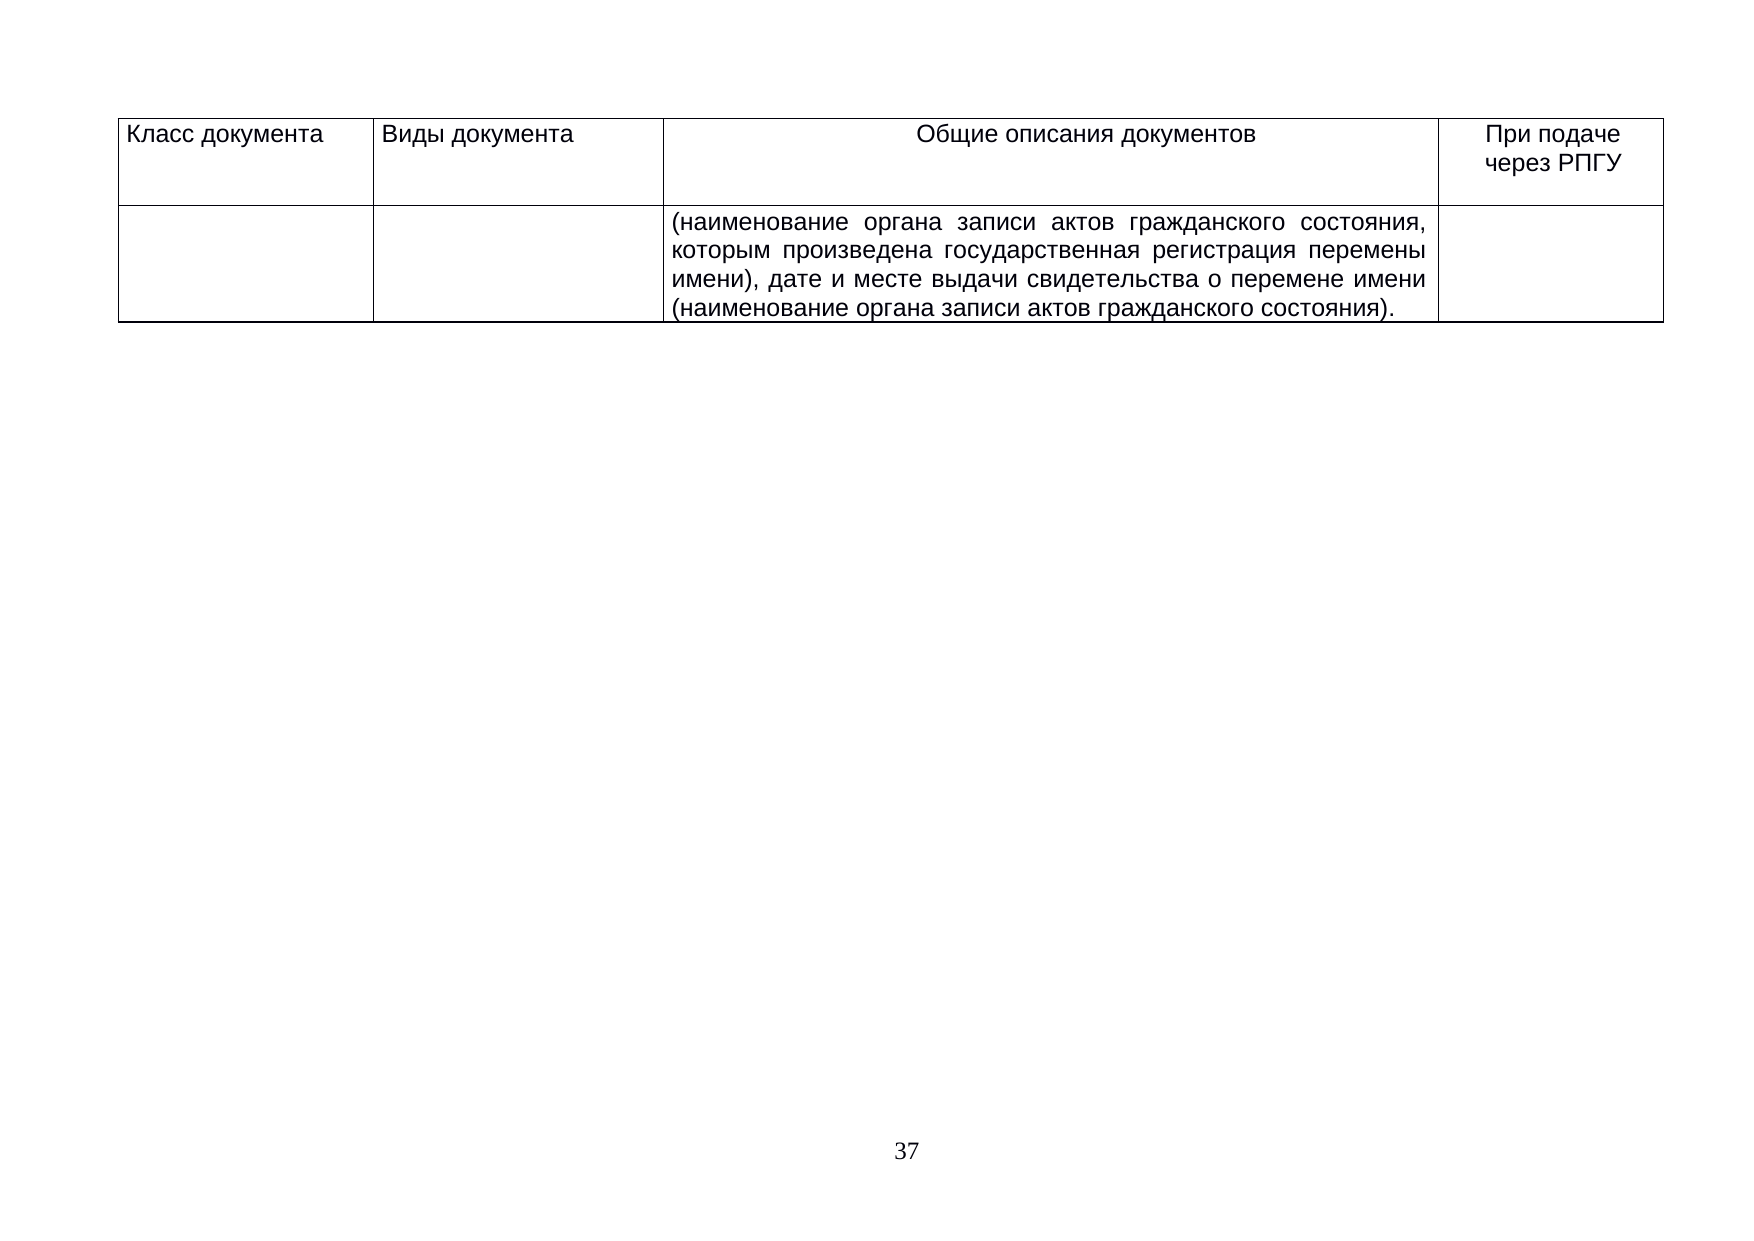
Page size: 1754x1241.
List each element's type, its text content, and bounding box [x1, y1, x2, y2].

table_header При подаче через РПГУ [1439, 119, 1663, 205]
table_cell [374, 206, 663, 321]
table_header Класс документа [119, 119, 373, 205]
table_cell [664, 206, 1438, 321]
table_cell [1439, 206, 1663, 321]
table_header Виды документа [374, 119, 663, 205]
table_header Общие описания документов [664, 119, 1438, 205]
